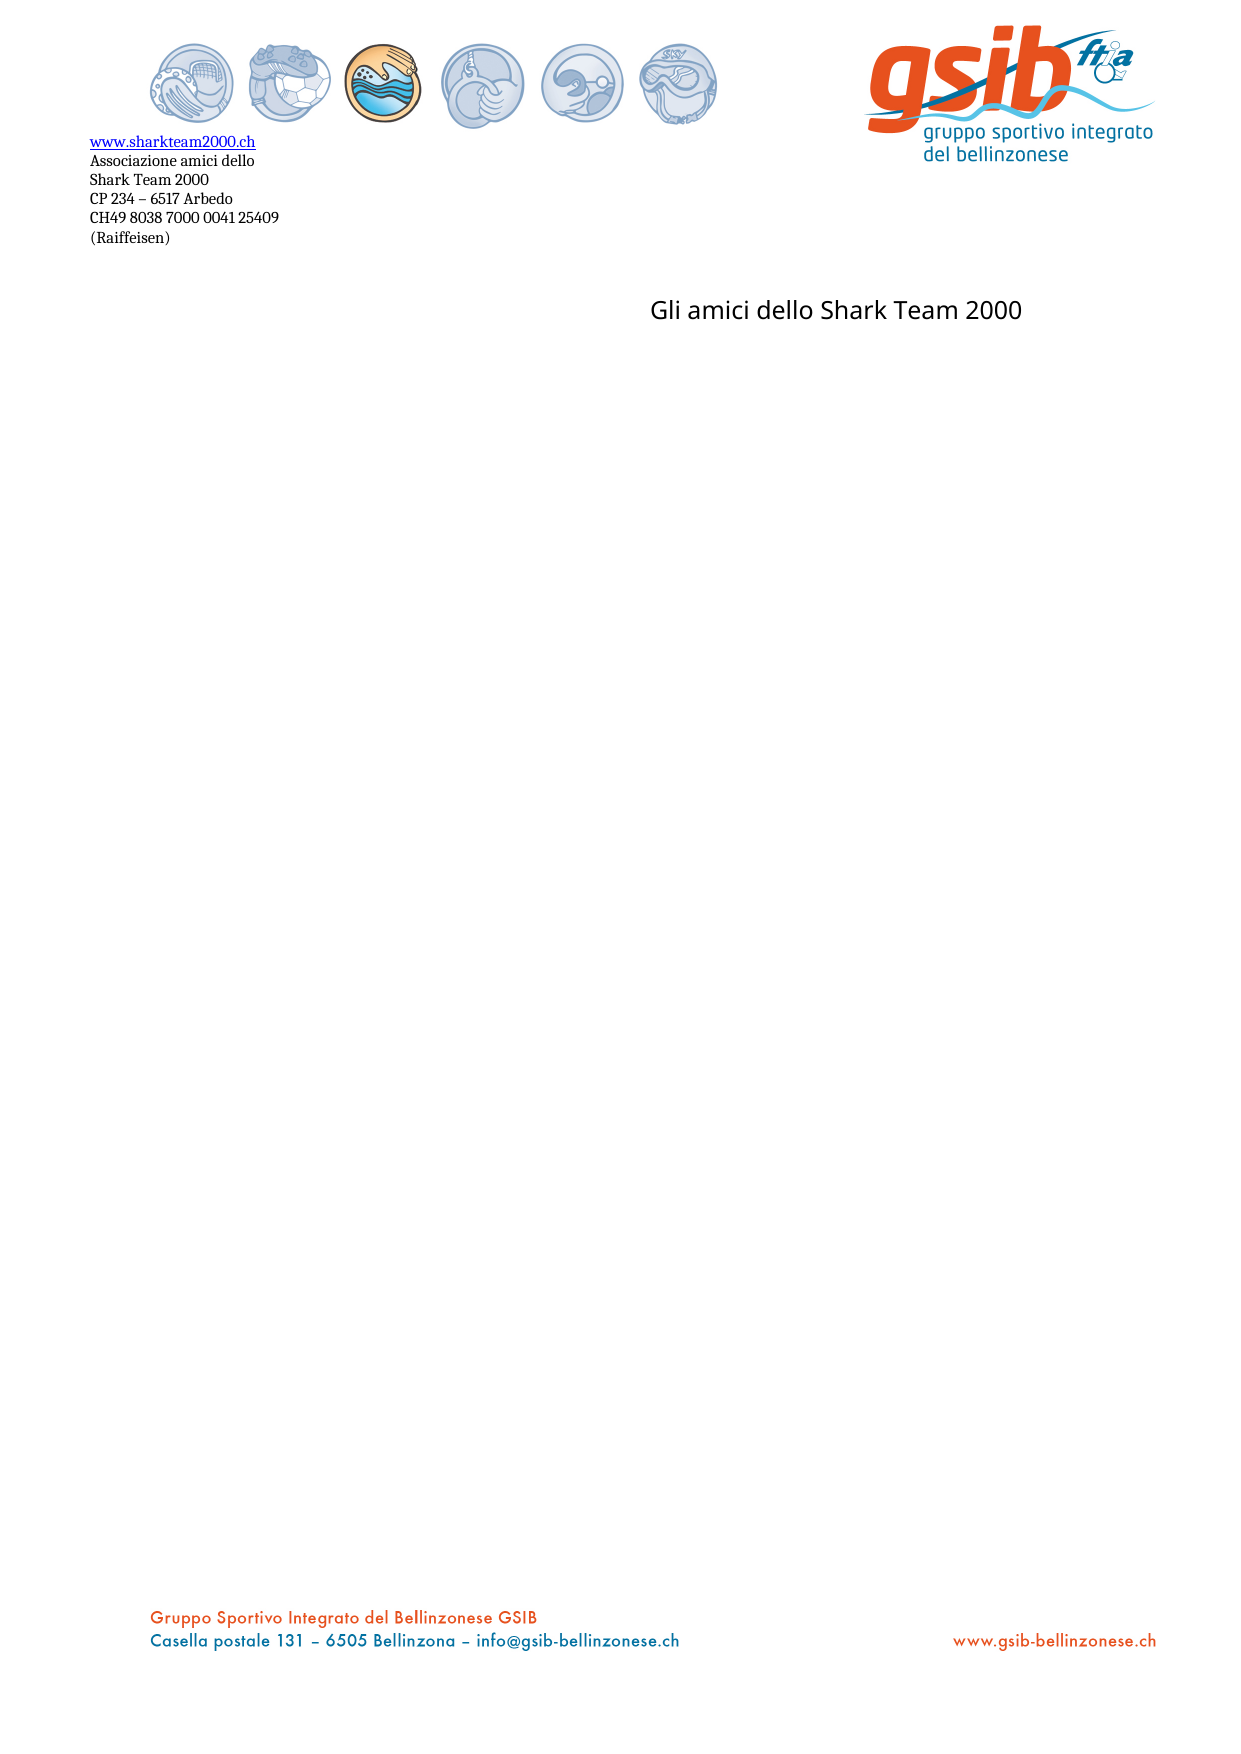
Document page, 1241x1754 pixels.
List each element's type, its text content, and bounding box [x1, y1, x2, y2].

text Gli amici dello Shark Team 2000 [118, 293, 1122, 327]
picture [2, 0, 1241, 1718]
